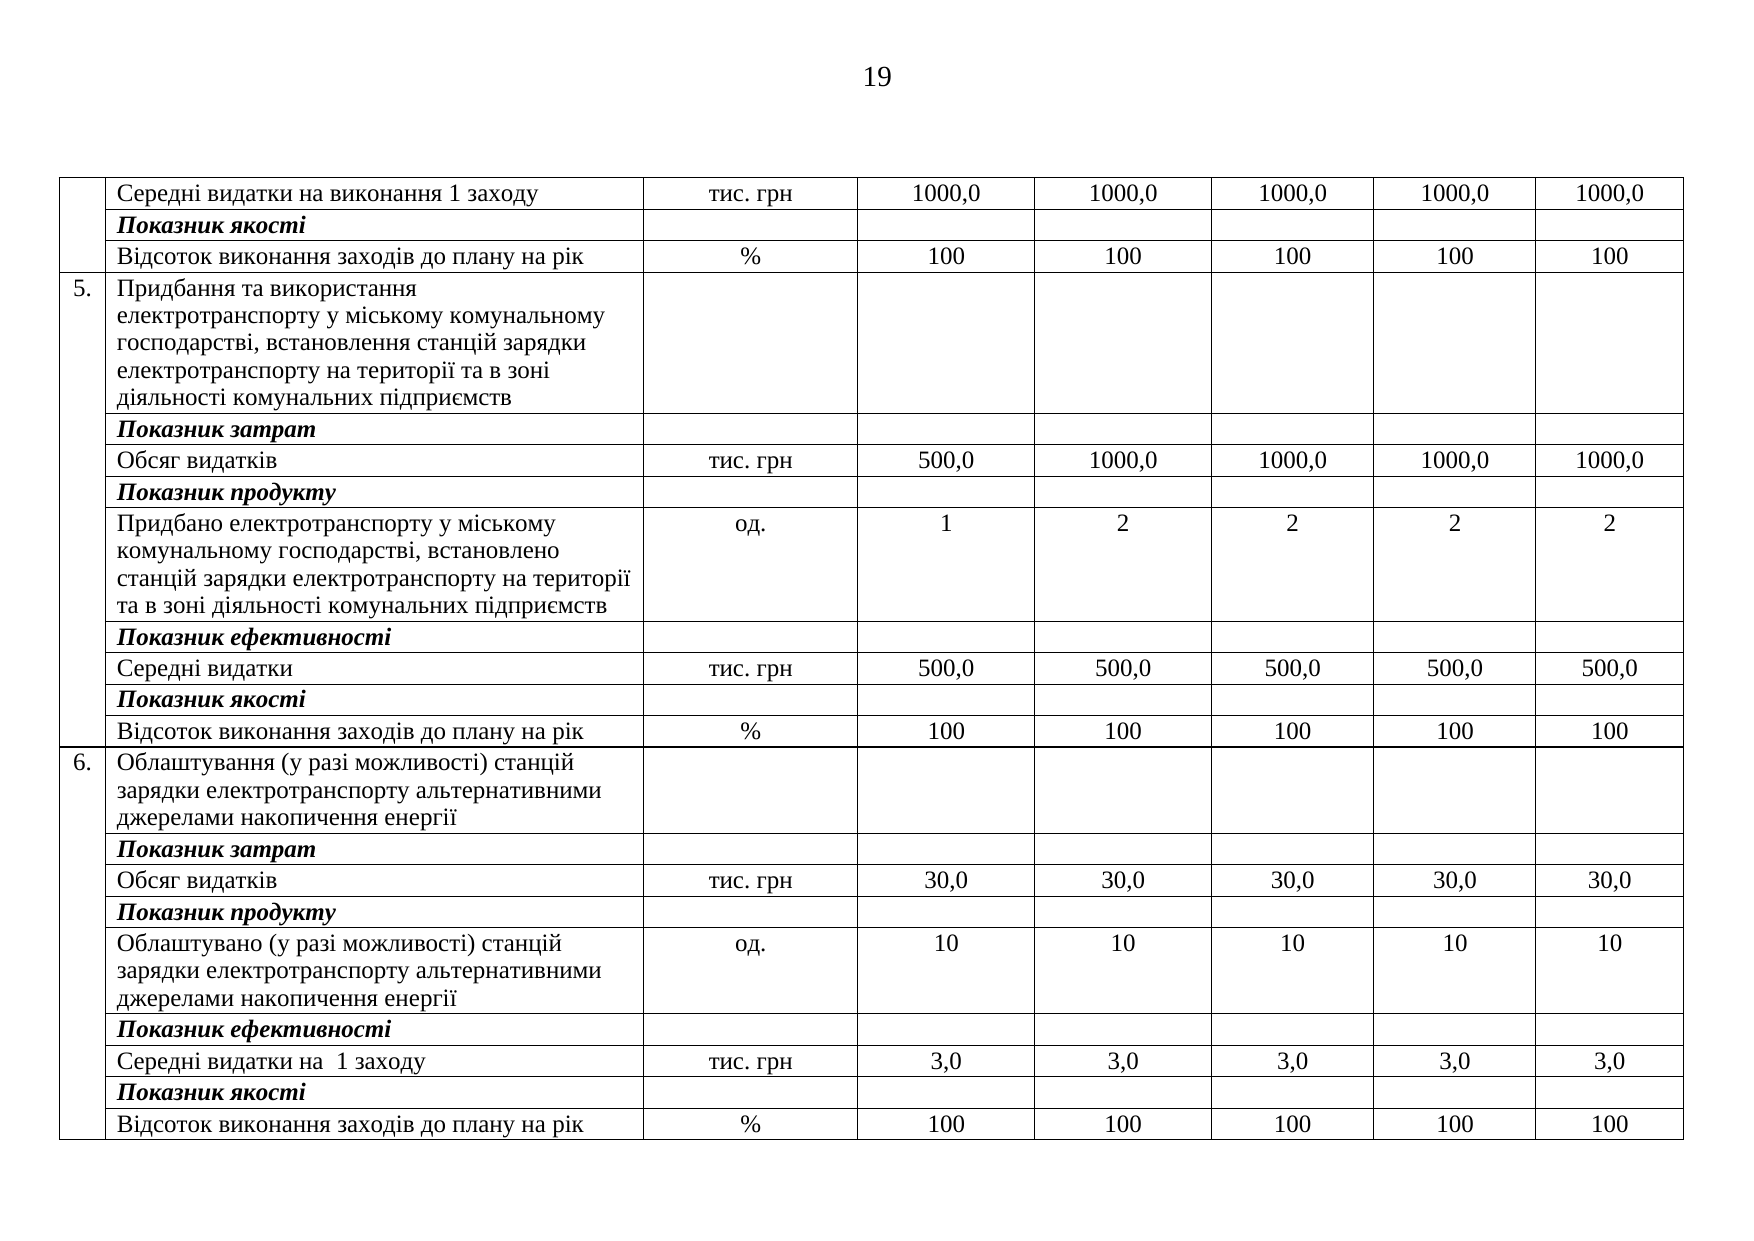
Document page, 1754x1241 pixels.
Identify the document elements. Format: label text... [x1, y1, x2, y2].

table_cell 30,0 [1035, 865, 1211, 896]
table_cell [1536, 834, 1683, 864]
table_cell Відсоток виконання заходів до плану на рік [106, 716, 643, 746]
table_cell 100 [1374, 1109, 1535, 1139]
table_cell 1000,0 [1374, 178, 1535, 209]
table_cell 1000,0 [1212, 445, 1373, 476]
table_cell 1000,0 [1035, 178, 1211, 209]
table_cell [644, 748, 857, 833]
table_cell [644, 834, 857, 864]
table_cell [1536, 748, 1683, 833]
table_cell [1212, 414, 1373, 444]
table_cell 10 [1035, 928, 1211, 1013]
table_cell [1374, 273, 1535, 413]
table_cell % [644, 1109, 857, 1139]
table_cell 500,0 [1536, 653, 1683, 683]
table_cell Показник якості [106, 685, 643, 715]
table_cell [1374, 685, 1535, 715]
table_cell 100 [1212, 1109, 1373, 1139]
table_cell 100 [858, 716, 1034, 746]
table_cell 1000,0 [1212, 178, 1373, 209]
table_cell 100 [1035, 1109, 1211, 1139]
table_cell [1374, 1077, 1535, 1108]
table_cell Обсяг видатків [106, 865, 643, 896]
table_cell [858, 210, 1034, 240]
table_cell [1374, 210, 1535, 240]
table_cell тис. грн [644, 445, 857, 476]
table_cell 100 [1536, 716, 1683, 746]
table_cell [1035, 897, 1211, 927]
table_cell 100 [1374, 716, 1535, 746]
table_cell Показник якості [106, 1077, 643, 1108]
table_cell 10 [1374, 928, 1535, 1013]
table_cell 100 [858, 1109, 1034, 1139]
table_cell Відсоток виконання заходів до плану на рік [106, 1109, 643, 1139]
table_cell 30,0 [1212, 865, 1373, 896]
table_cell 500,0 [1212, 653, 1373, 683]
table_cell [644, 414, 857, 444]
table_cell [1035, 414, 1211, 444]
table_cell [1035, 210, 1211, 240]
table_cell Облаштування (у разі можливості) станцій зарядки електротранспорту альтернативними джерелами накопичення енергії [106, 748, 643, 833]
table_cell 100 [1212, 241, 1373, 272]
table_cell 100 [1536, 241, 1683, 272]
table_cell од. [644, 928, 857, 1013]
table_cell Показник затрат [106, 414, 643, 444]
table_cell [1374, 622, 1535, 652]
table_cell [1536, 1077, 1683, 1108]
table_cell [1536, 1014, 1683, 1045]
table_cell [1035, 1077, 1211, 1108]
table_cell [1035, 622, 1211, 652]
table_cell [1212, 1077, 1373, 1108]
table_cell [644, 685, 857, 715]
table_cell 2 [1035, 508, 1211, 621]
table_cell Середні видатки [106, 653, 643, 683]
table_cell [1212, 897, 1373, 927]
table_cell Показник продукту [106, 897, 643, 927]
table_cell 1000,0 [858, 178, 1034, 209]
table_cell 30,0 [858, 865, 1034, 896]
table_cell 6. [60, 748, 105, 1139]
table_cell [1374, 897, 1535, 927]
table_cell 1000,0 [1536, 445, 1683, 476]
table_cell тис. грн [644, 1046, 857, 1076]
table_cell 2 [1536, 508, 1683, 621]
table_cell 100 [1035, 716, 1211, 746]
table_cell тис. грн [644, 653, 857, 683]
table_cell [1536, 897, 1683, 927]
table_cell [1212, 477, 1373, 507]
table_cell Показник ефективності [106, 622, 643, 652]
table_cell [1536, 414, 1683, 444]
table_cell 500,0 [858, 653, 1034, 683]
table_cell [1035, 477, 1211, 507]
table_cell 3,0 [1212, 1046, 1373, 1076]
table_cell 5. [60, 273, 105, 746]
table_cell [858, 748, 1034, 833]
table_cell [1035, 834, 1211, 864]
table_cell [1536, 685, 1683, 715]
table_cell Придбано електротранспорту у міському комунальному господарстві, встановлено станцій зарядки електротранспорту на території та в зоні діяльності комунальних підприємств [106, 508, 643, 621]
table_cell 1000,0 [1035, 445, 1211, 476]
table_cell 500,0 [858, 445, 1034, 476]
table_cell 2 [1374, 508, 1535, 621]
table_cell [644, 210, 857, 240]
table_cell [858, 477, 1034, 507]
table_cell Показник якості [106, 210, 643, 240]
table_cell [1212, 1014, 1373, 1045]
table_cell 500,0 [1374, 653, 1535, 683]
table_cell 10 [1212, 928, 1373, 1013]
table_cell [1374, 414, 1535, 444]
table_cell [1536, 477, 1683, 507]
table_cell [644, 897, 857, 927]
table_cell 3,0 [1035, 1046, 1211, 1076]
table_cell Середні видатки на 1 заходу [106, 1046, 643, 1076]
table_cell 3,0 [1374, 1046, 1535, 1076]
table_cell [644, 622, 857, 652]
table_cell Обсяг видатків [106, 445, 643, 476]
table_cell Показник продукту [106, 477, 643, 507]
table_cell 10 [858, 928, 1034, 1013]
table_cell [1035, 1014, 1211, 1045]
table_cell Середні видатки на виконання 1 заходу [106, 178, 643, 209]
table_cell Облаштувано (у разі можливості) станцій зарядки електротранспорту альтернативними джерелами накопичення енергії [106, 928, 643, 1013]
table_cell 1000,0 [1536, 178, 1683, 209]
table_cell 3,0 [1536, 1046, 1683, 1076]
table_cell [644, 1077, 857, 1108]
table_cell тис. грн [644, 178, 857, 209]
table_cell 500,0 [1035, 653, 1211, 683]
table_cell Показник ефективності [106, 1014, 643, 1045]
table_cell 3,0 [858, 1046, 1034, 1076]
table_cell [1374, 1014, 1535, 1045]
table_cell 30,0 [1536, 865, 1683, 896]
table_cell [1212, 748, 1373, 833]
table_cell [1212, 834, 1373, 864]
table_cell 2 [1212, 508, 1373, 621]
table_cell [1212, 685, 1373, 715]
table_cell тис. грн [644, 865, 857, 896]
table_cell [1374, 748, 1535, 833]
table_cell 100 [1374, 241, 1535, 272]
table_cell 100 [1035, 241, 1211, 272]
table_cell [858, 1014, 1034, 1045]
table_cell [858, 622, 1034, 652]
table_cell [858, 685, 1034, 715]
table_cell [858, 414, 1034, 444]
table_cell [1212, 622, 1373, 652]
table_cell % [644, 716, 857, 746]
table_cell 1000,0 [1374, 445, 1535, 476]
table_cell [644, 273, 857, 413]
table_cell [1536, 273, 1683, 413]
table_cell од. [644, 508, 857, 621]
table_cell [1536, 622, 1683, 652]
table_cell [1212, 273, 1373, 413]
table_cell Відсоток виконання заходів до плану на рік [106, 241, 643, 272]
table_cell [858, 834, 1034, 864]
table_cell 100 [1536, 1109, 1683, 1139]
table_cell Придбання та використання електротранспорту у міському комунальному господарстві, встановлення станцій зарядки електротранспорту на території та в зоні діяльності комунальних підприємств [106, 273, 643, 413]
table_cell [858, 1077, 1034, 1108]
table_cell [1035, 273, 1211, 413]
table_cell % [644, 241, 857, 272]
table_cell 100 [858, 241, 1034, 272]
table_cell [644, 1014, 857, 1045]
table_cell [1536, 210, 1683, 240]
table_cell 100 [1212, 716, 1373, 746]
table_cell Показник затрат [106, 834, 643, 864]
table_cell [1374, 834, 1535, 864]
table_cell [1035, 748, 1211, 833]
table_cell 10 [1536, 928, 1683, 1013]
table_cell 1 [858, 508, 1034, 621]
table_cell [858, 897, 1034, 927]
table_cell [858, 273, 1034, 413]
table_cell [644, 477, 857, 507]
table_cell [1374, 477, 1535, 507]
table_cell 30,0 [1374, 865, 1535, 896]
table_cell [1035, 685, 1211, 715]
table_cell [1212, 210, 1373, 240]
